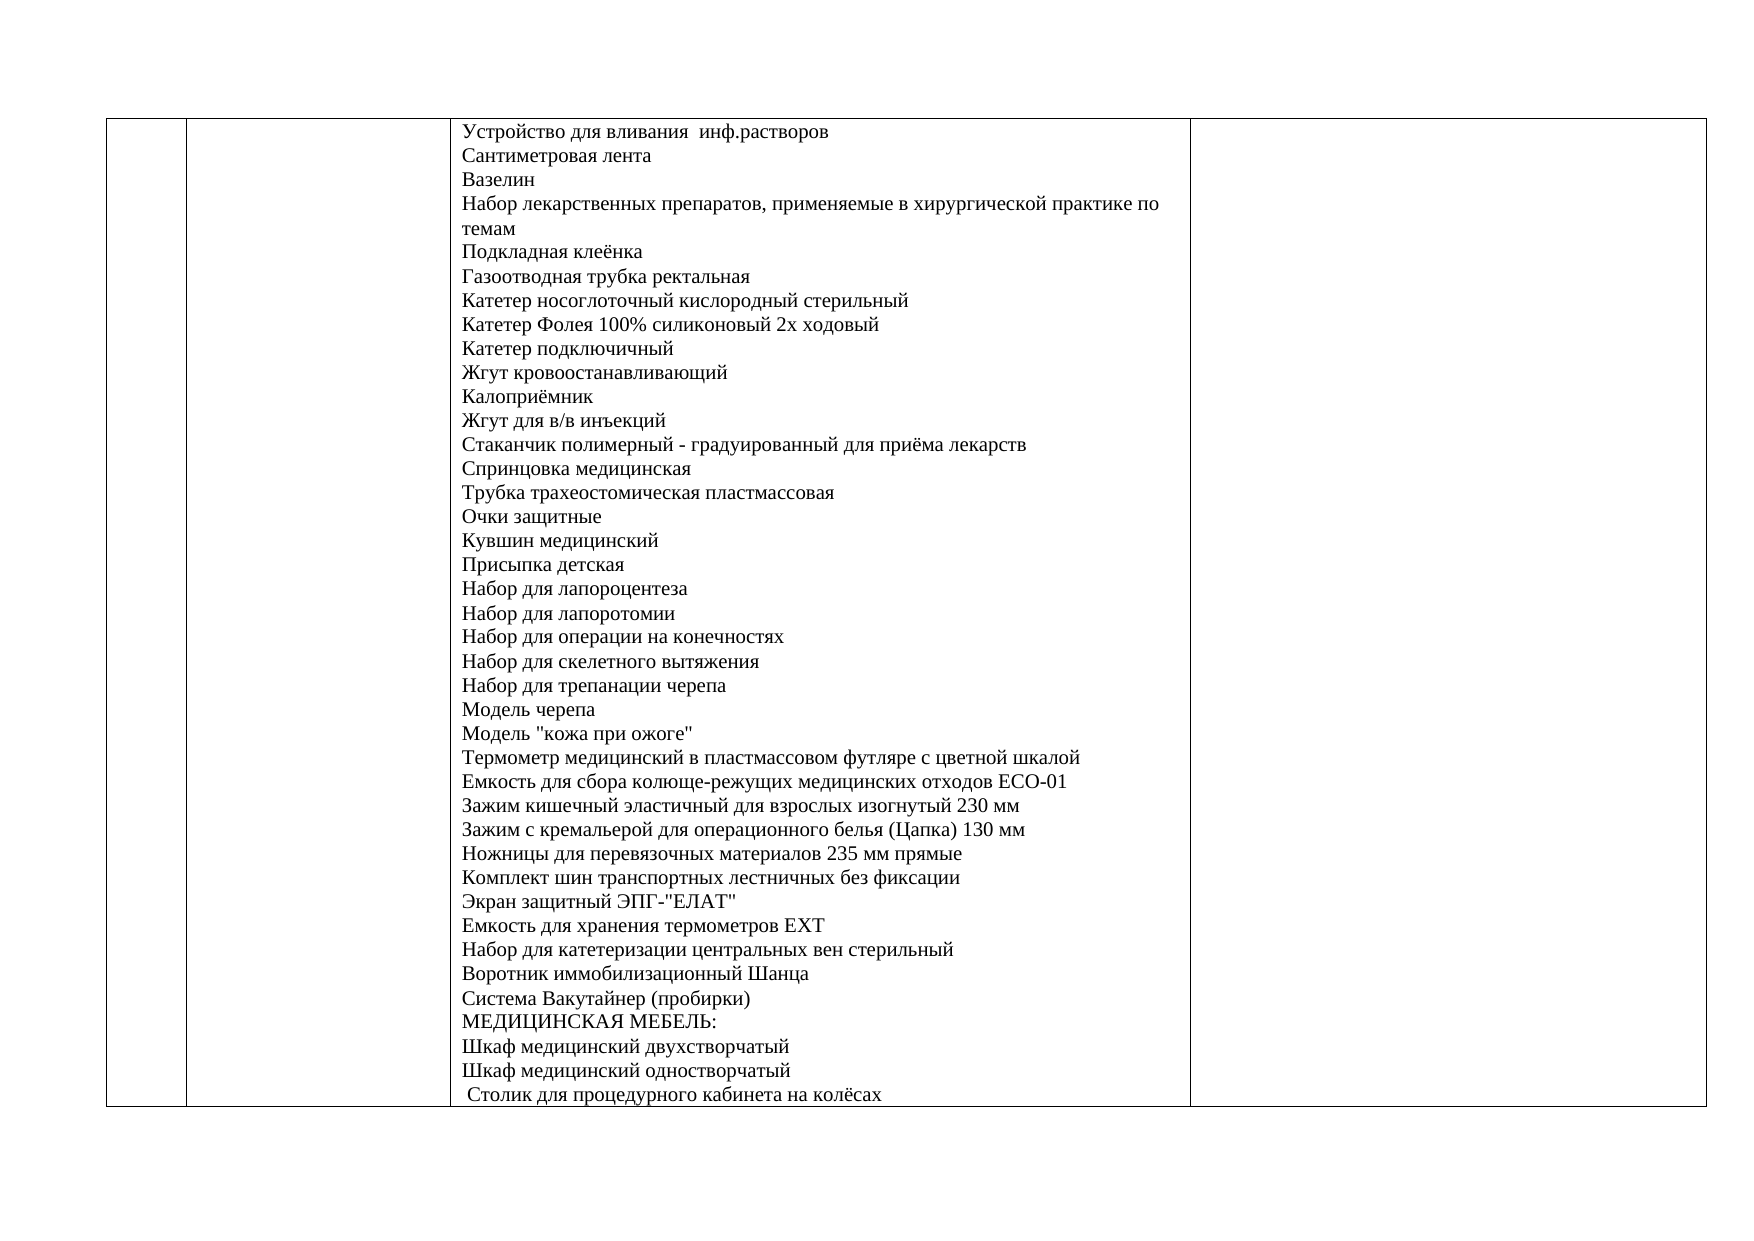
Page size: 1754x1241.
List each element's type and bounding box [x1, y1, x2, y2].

table_cell [187, 119, 450, 1106]
table_cell [107, 119, 186, 1106]
table_cell [1191, 119, 1706, 1106]
table_cell [451, 119, 1190, 1106]
